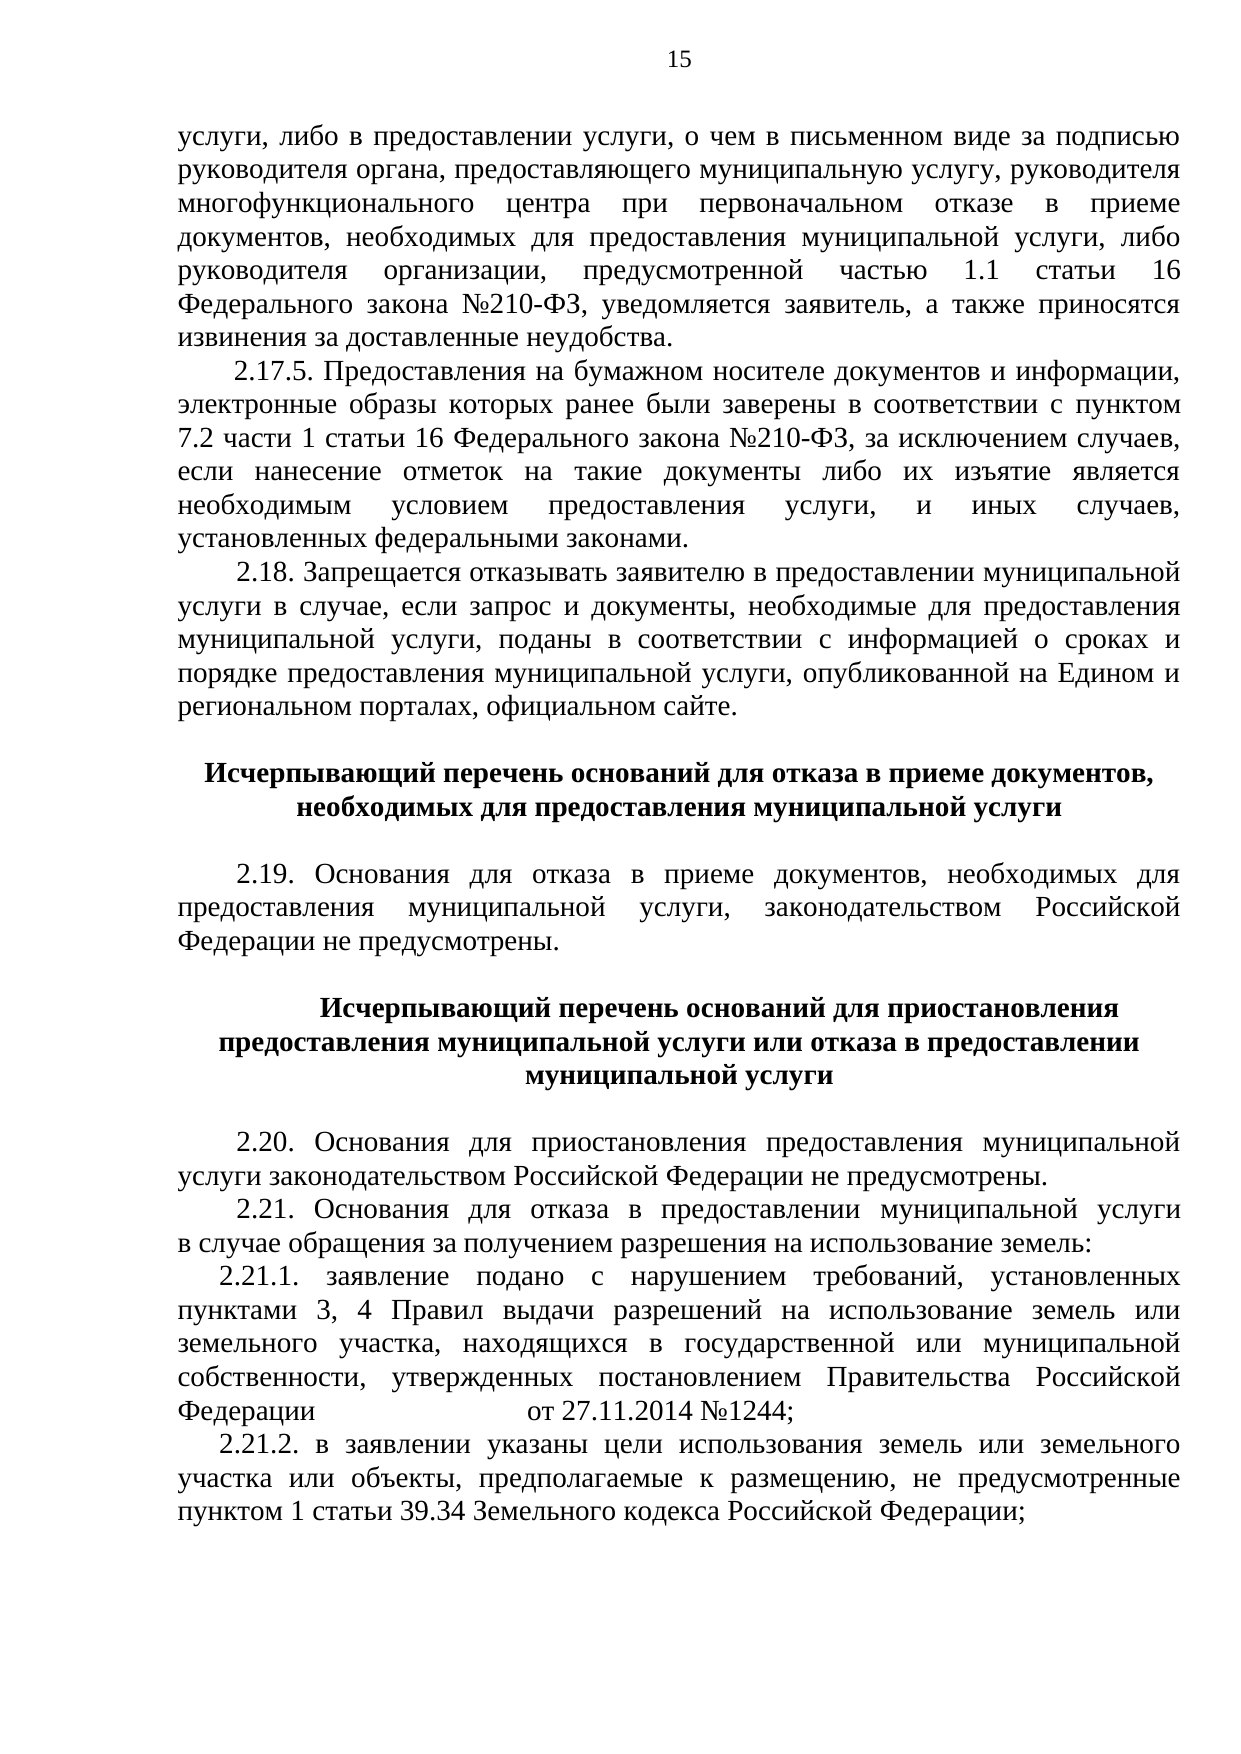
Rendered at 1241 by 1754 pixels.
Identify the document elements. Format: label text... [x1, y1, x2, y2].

text 2.21.2. в заявлении указаны цели использования земель или земельного участка или объекты, предполагаемые к размещению, не предусмотренные пунктом 1 статьи 39.34 Земельного кодекса Российской Федерации; [177, 1426, 1181, 1527]
text Исчерпывающий перечень оснований для приостановления предоставления муниципальной услуги или отказа в предоставлении муниципальной услуги [177, 990, 1181, 1091]
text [177, 118, 1181, 353]
text 2.18. Запрещается отказывать заявителю в предоставлении муниципальной услуги в случае, если запрос и документы, необходимые для предоставления муниципальной услуги, поданы в соответствии с информацией о сроках и порядке предоставления муниципальной услуги, опубликованной на Едином и региональном порталах, официальном сайте. [177, 554, 1181, 722]
text Исчерпывающий перечень оснований для отказа в приеме документов, необходимых для предоставления муниципальной услуги [177, 755, 1181, 822]
text 2.21.1. заявление подано с нарушением требований, установленных пунктами 3, 4 Правил выдачи разрешений на использование земель или земельного участка, находящихся в государственной или муниципальной собственности, утвержденных постановлением Правительства Российской Федерации от 27.11.2014 №1244; [177, 1258, 1181, 1426]
text 2.17.5. Предоставления на бумажном носителе документов и информации, электронные образы которых ранее были заверены в соответствии с пунктом 7.2 части 1 статьи 16 Федерального закона №210-ФЗ, за исключением случаев, если нанесение отметок на такие документы либо их изъятие является необходимым условием предоставления услуги, и иных случаев, установленных федеральными законами. [177, 353, 1181, 554]
text 2.20. Основания для приостановления предоставления муниципальной услуги законодательством Российской Федерации не предусмотрены. [177, 1124, 1181, 1191]
text 2.21. Основания для отказа в предоставлении муниципальной услуги в случае обращения за получением разрешения на использование земель: [177, 1191, 1181, 1258]
text 2.19. Основания для отказа в приеме документов, необходимых для предоставления муниципальной услуги, законодательством Российской Федерации не предусмотрены. [177, 856, 1181, 957]
